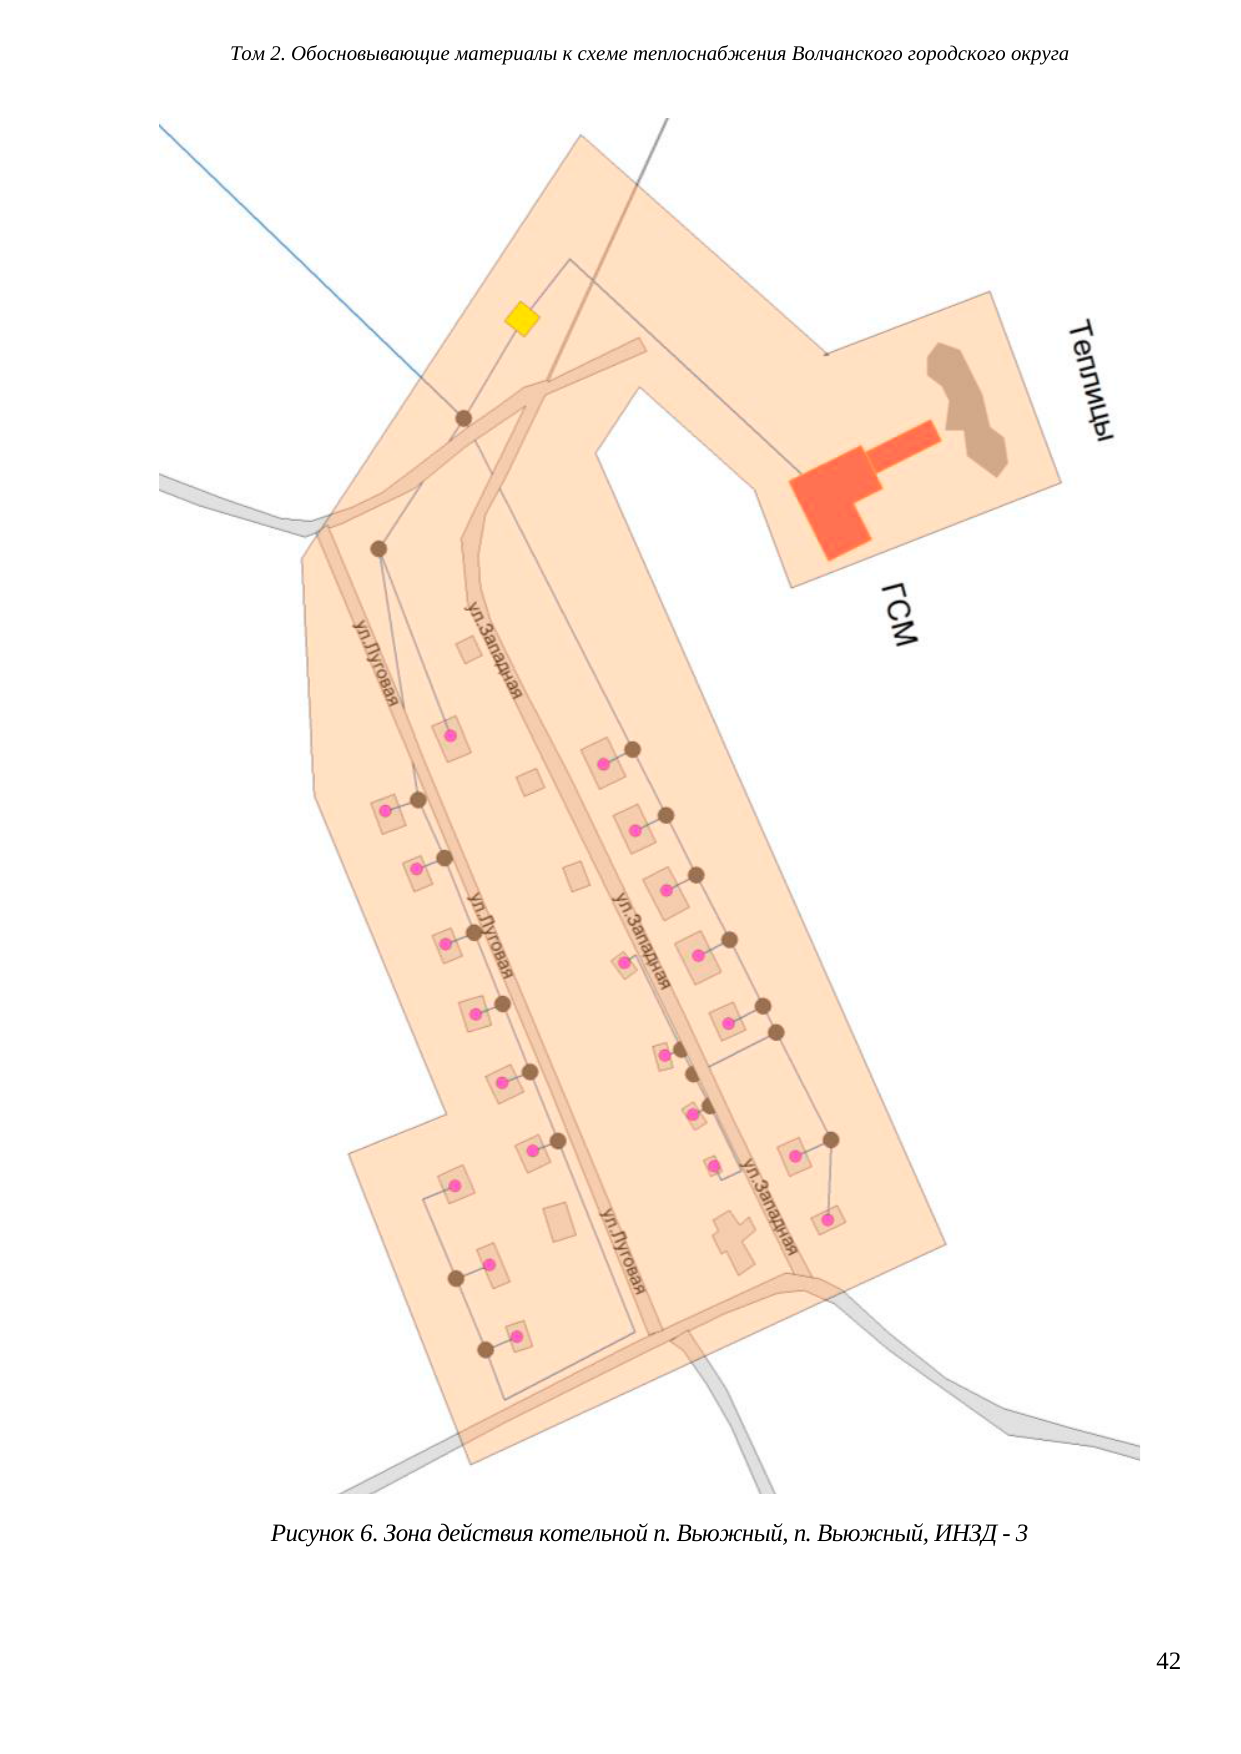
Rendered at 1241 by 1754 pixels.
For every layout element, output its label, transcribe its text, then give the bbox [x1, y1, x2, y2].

text Рисунок 6. Зона действия котельной п. Вьюжный, п. Вьюжный, ИНЗД - 3 [118, 1518, 1181, 1547]
